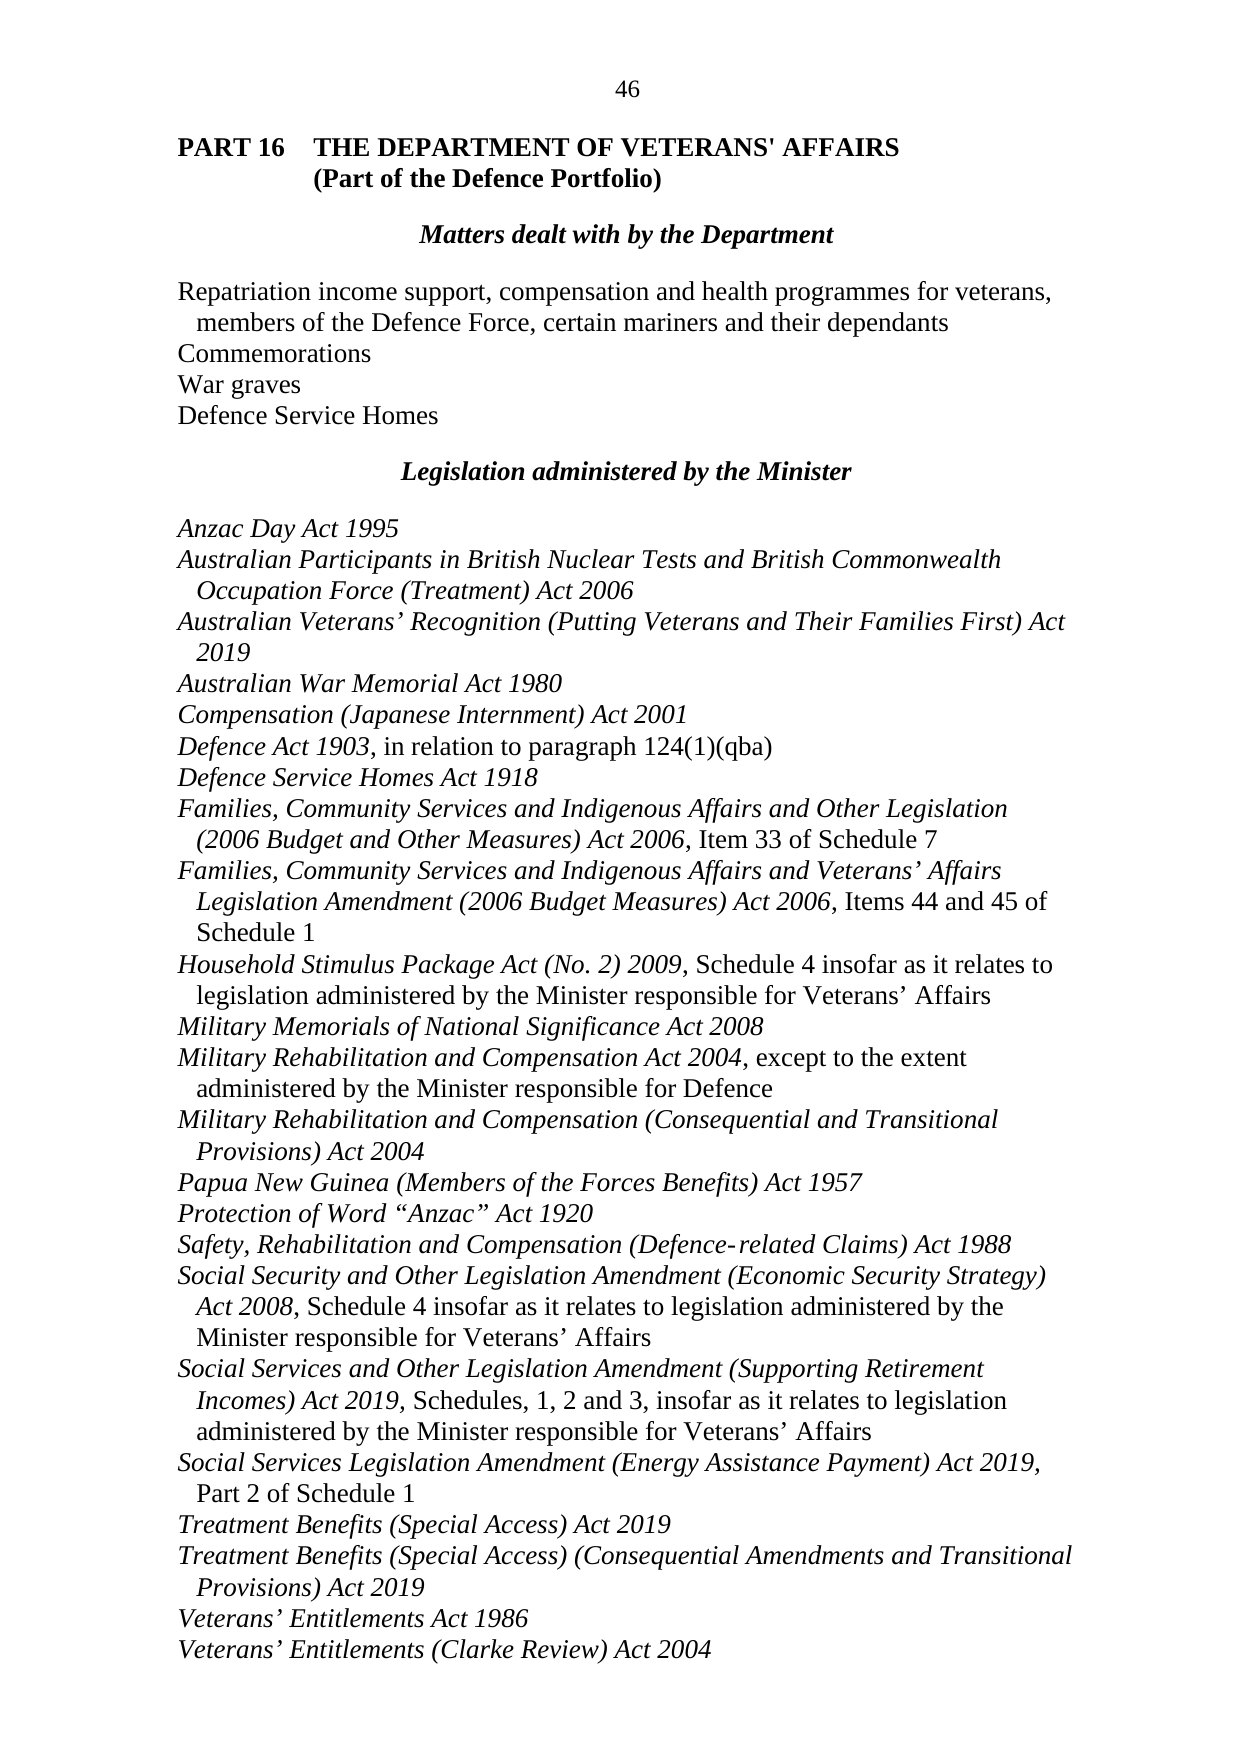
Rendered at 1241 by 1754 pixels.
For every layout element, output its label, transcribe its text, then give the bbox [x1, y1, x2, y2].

text Social Security and Other Legislation Amendment (Economic Security Strategy) Act 2008, Schedule 4 insofar as it relates to legislation administered by the Minister responsible for Veterans’ Affairs [177, 1259, 1078, 1353]
text Defence Service Homes [177, 399, 1078, 431]
text War graves [177, 368, 1078, 399]
text Veterans’ Entitlements Act 1986 [177, 1602, 1078, 1633]
text Military Memorials of National Significance Act 2008 [177, 1010, 1078, 1041]
text Australian Participants in British Nuclear Tests and British Commonwealth Occupation Force (Treatment) Act 2006 [177, 543, 1078, 605]
text Veterans’ Entitlements (Clarke Review) Act 2004 [177, 1633, 1078, 1664]
text Social Services Legislation Amendment (Energy Assistance Payment) Act 2019, Part 2 of Schedule 1 [177, 1446, 1078, 1508]
text Safety, Rehabilitation and Compensation (Defence‑related Claims) Act 1988 [177, 1228, 1078, 1259]
text Defence Act 1903, in relation to paragraph 124(1)(qba) [177, 730, 1078, 761]
text Families, Community Services and Indigenous Affairs and Veterans’ Affairs Legislation Amendment (2006 Budget Measures) Act 2006, Items 44 and 45 of Schedule 1 [177, 854, 1078, 948]
text Defence Service Homes Act 1918 [177, 761, 1078, 792]
text Social Services and Other Legislation Amendment (Supporting Retirement Incomes) Act 2019, Schedules, 1, 2 and 3, insofar as it relates to legislation administered by the Minister responsible for Veterans’ Affairs [177, 1353, 1078, 1446]
text Treatment Benefits (Special Access) Act 2019 [177, 1508, 1078, 1539]
text Anzac Day Act 1995 [177, 512, 1078, 543]
text Families, Community Services and Indigenous Affairs and Other Legislation (2006 Budget and Other Measures) Act 2006, Item 33 of Schedule 7 [177, 792, 1078, 854]
text Commemorations [177, 337, 1078, 368]
text Household Stimulus Package Act (No. 2) 2009, Schedule 4 insofar as it relates to legislation administered by the Minister responsible for Veterans’ Affairs [177, 948, 1078, 1010]
text Compensation (Japanese Internment) Act 2001 [177, 698, 1078, 730]
text Military Rehabilitation and Compensation Act 2004, except to the extent administered by the Minister responsible for Defence [177, 1041, 1078, 1103]
text Repatriation income support, compensation and health programmes for veterans, members of the Defence Force, certain mariners and their dependants [177, 275, 1078, 337]
text Australian Veterans’ Recognition (Putting Veterans and Their Families First) Act 2019 [177, 605, 1078, 667]
subtitle PART 16 THE DEPARTMENT OF VETERANS' AFFAIRS (Part of the Defence Portfolio) [177, 131, 1137, 194]
text Australian War Memorial Act 1980 [177, 667, 1078, 698]
text Treatment Benefits (Special Access) (Consequential Amendments and Transitional Provisions) Act 2019 [177, 1539, 1078, 1602]
text Papua New Guinea (Members of the Forces Benefits) Act 1957 [177, 1166, 1078, 1197]
subtitle Matters dealt with by the Department [177, 219, 1078, 250]
text Protection of Word “Anzac” Act 1920 [177, 1197, 1078, 1228]
text Military Rehabilitation and Compensation (Consequential and Transitional Provisions) Act 2004 [177, 1103, 1078, 1166]
subtitle Legislation administered by the Minister [177, 456, 1078, 487]
